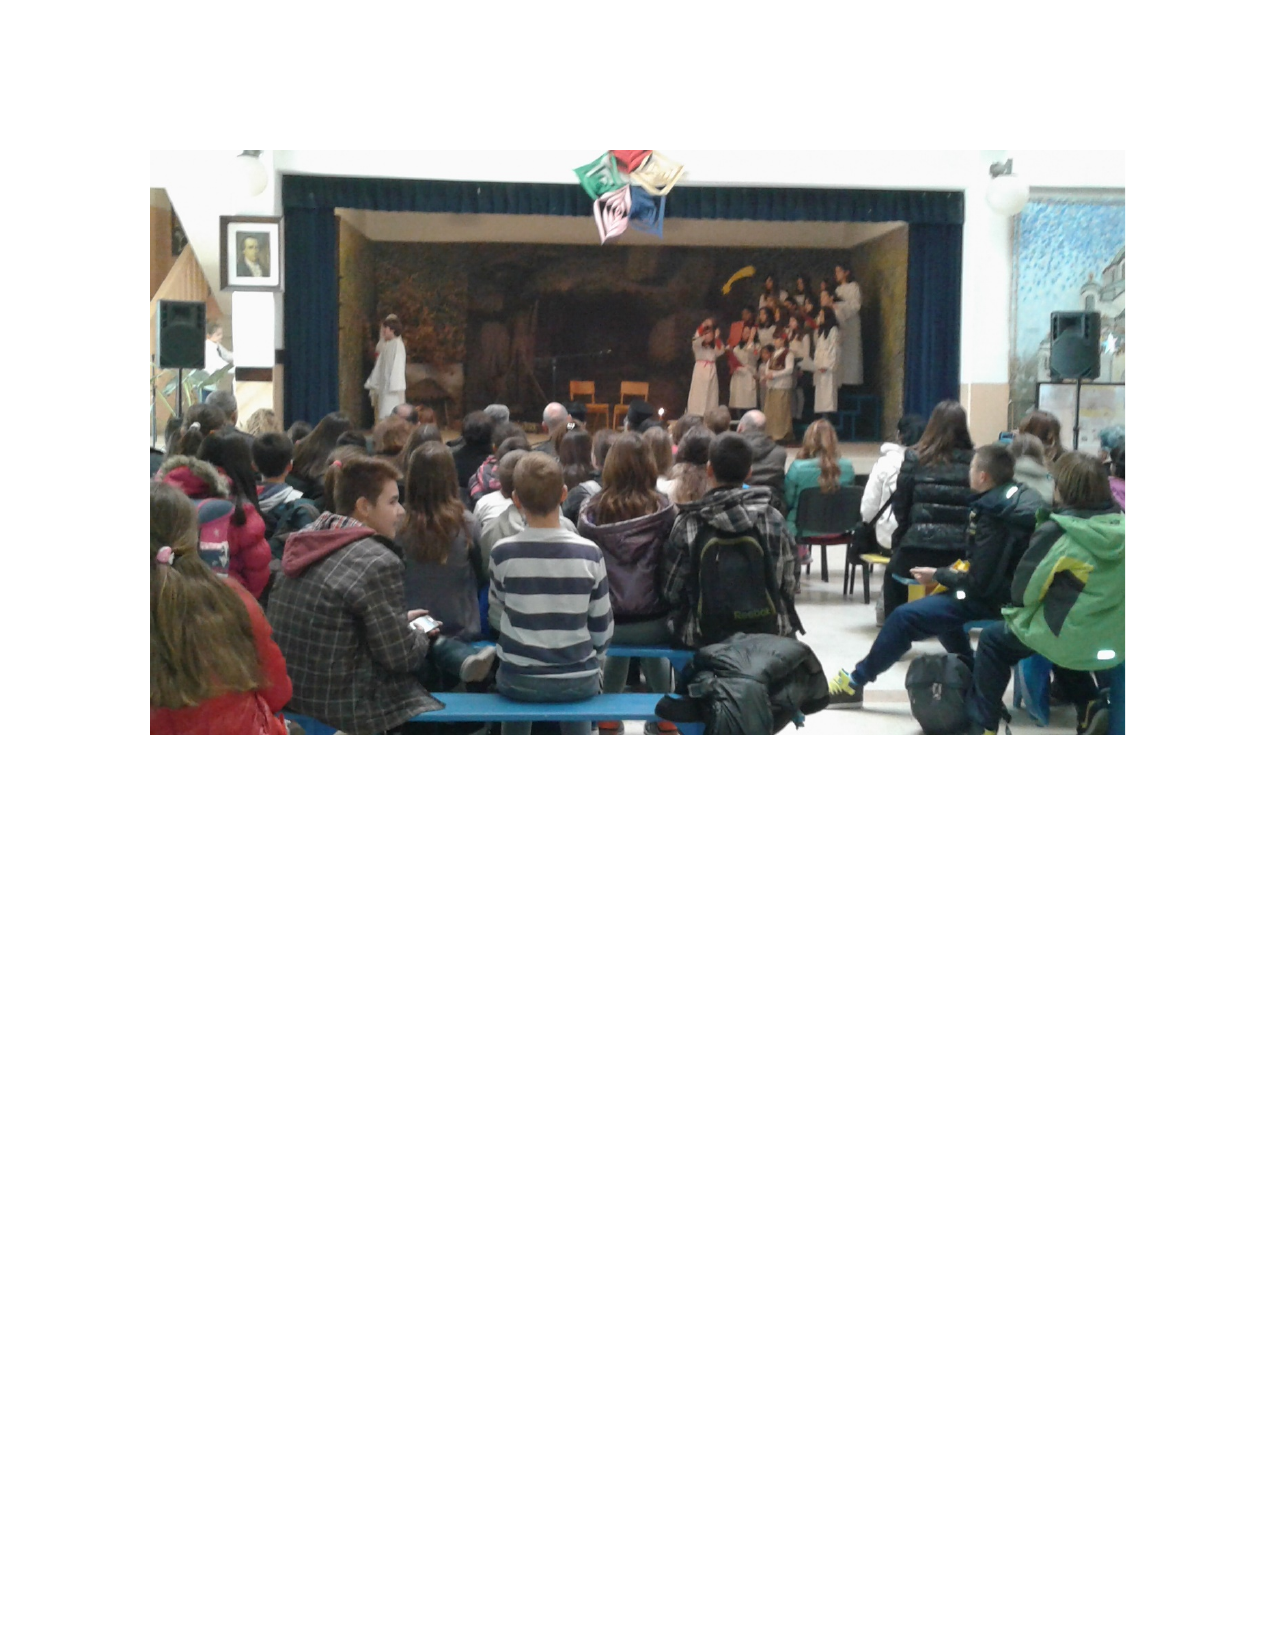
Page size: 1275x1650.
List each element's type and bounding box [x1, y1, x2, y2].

picture [150, 150, 1125, 735]
